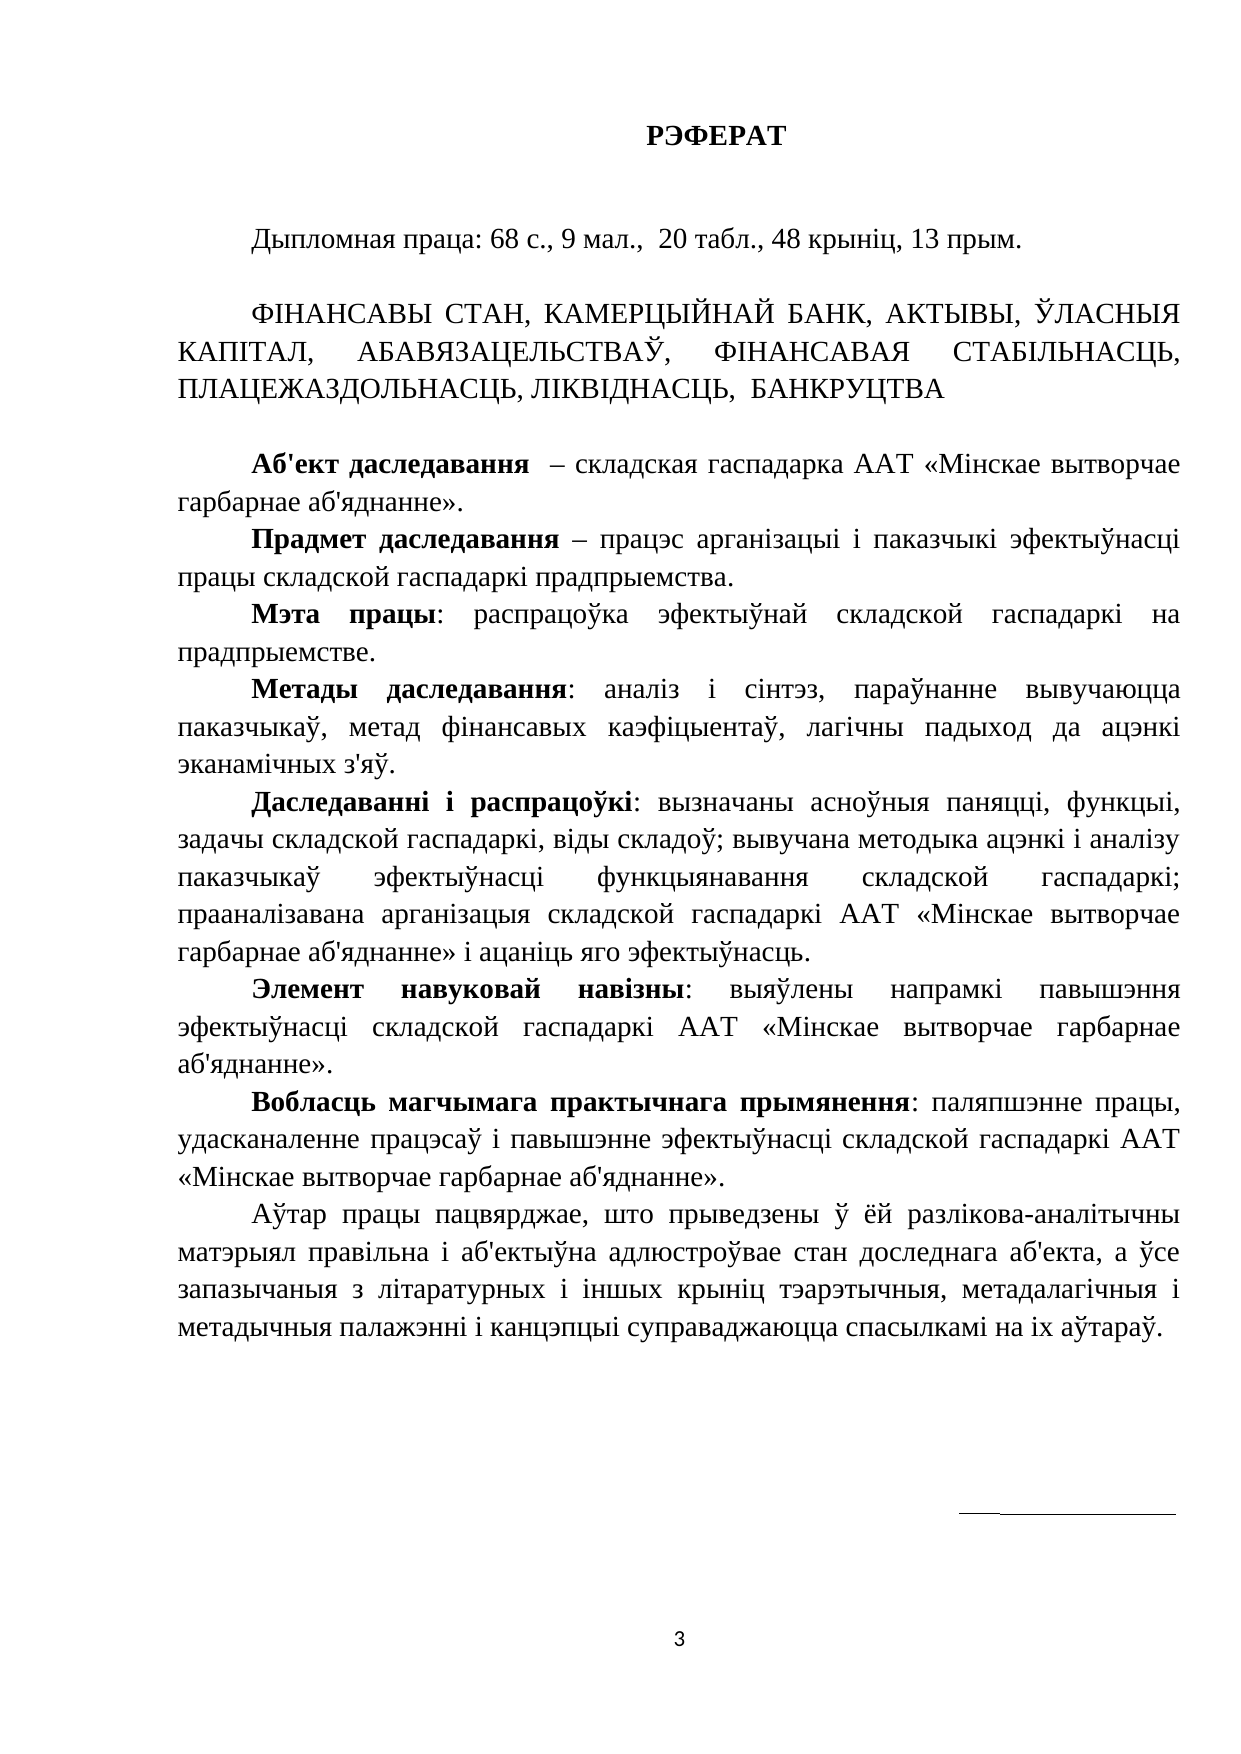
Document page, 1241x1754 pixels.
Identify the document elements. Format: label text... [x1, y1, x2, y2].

text Элемент навуковай навізны: выяўлены напрамкі павышэння эфектыўнасці складской гаспадаркі ААТ «Мінскае вытворчае гарбарнае аб'яднанне». [177, 1042, 1181, 1081]
text ФIНАНСАВЫ СТАН, КАМЕРЦЫЙНАЙ БАНК, АКТЫВЫ, ЎЛАСНЫЯ КАПІТАЛ, АБАВЯЗАЦЕЛЬСТВАЎ, ФІНАНСАВАЯ СТАБІЛЬНАСЦЬ, ПЛАЦЕЖАЗДОЛЬНАСЦЬ, ЛIКВIДНАСЦЬ, БАНКРУЦТВА [177, 294, 1181, 406]
text Вобласць магчымага практычнага прымянення: паляпшэнне працы, удасканаленне працэсаў і павышэнне эфектыўнасці складской гаспадаркі ААТ «Мінскае вытворчае гарбарнае аб'яднанне». [177, 1155, 1181, 1194]
text Даследаванні і распрацоўкі: вызначаны асноўныя паняцці, функцыі, задачы складской гаспадаркі, віды складоў; вывучана методыка ацэнкі і аналізу паказчыкаў эфектыўнасці функцыянавання складской гаспадаркі; прааналізавана арганізацыя складской гаспадаркі ААТ «Мінскае вытворчае гарбарнае аб'яднанне» і ацаніць яго эфектыўнасць. [177, 781, 1181, 821]
text Прадмет даследавання – працэс арганізацыі і паказчыкі эфектыўнасці працы складской гаспадаркі прадпрыемства. [177, 519, 1181, 594]
text Аб'ект даследавання – складская гаспадарка ААТ «Мінскае вытворчае гарбарнае аб'яднанне». [177, 444, 1181, 519]
text Элемент навуковай навізны: выяўлены напрамкі павышэння эфектыўнасці складской гаспадаркі ААТ «Мінскае вытворчае гарбарнае аб'яднанне». [177, 969, 1181, 1009]
text Даследаванні і распрацоўкі: вызначаны асноўныя паняцці, функцыі, задачы складской гаспадаркі, віды складоў; вывучана методыка ацэнкі і аналізу паказчыкаў эфектыўнасці функцыянавання складской гаспадаркі; прааналізавана арганізацыя складской гаспадаркі ААТ «Мінскае вытворчае гарбарнае аб'яднанне» і ацаніць яго эфектыўнасць. [177, 930, 1181, 969]
text Метады даследавання: аналіз і сінтэз, параўнанне вывучаюцца паказчыкаў, метад фінансавых каэфіцыентаў, лагічны падыход да ацэнкі эканамічных з'яў. [177, 669, 1181, 781]
text Дыпломная праца: 68 с., 9 мал., 20 табл., 48 крыніц, 13 прым. [177, 219, 1181, 256]
text Вобласць магчымага практычнага прымянення: паляпшэнне працы, удасканаленне працэсаў і павышэнне эфектыўнасці складской гаспадаркі ААТ «Мінскае вытворчае гарбарнае аб'яднанне». [177, 1081, 1181, 1121]
text РЭФЕРАТ [177, 118, 1181, 152]
text Мэта працы: распрацоўка эфектыўнай складской гаспадаркі на прадпрыемстве. [177, 594, 1181, 669]
text Аўтар працы пацвярджае, што прыведзены ў ёй разлікова-аналітычны матэрыял правільна і аб'ектыўна адлюстроўвае стан доследнага аб'екта, а ўсе запазычаныя з літаратурных і іншых крыніц тэарэтычныя, метадалагічныя і метадычныя палажэнні і канцэпцыі суправаджаюцца спасылкамі на іх аўтараў. [177, 1194, 1181, 1344]
